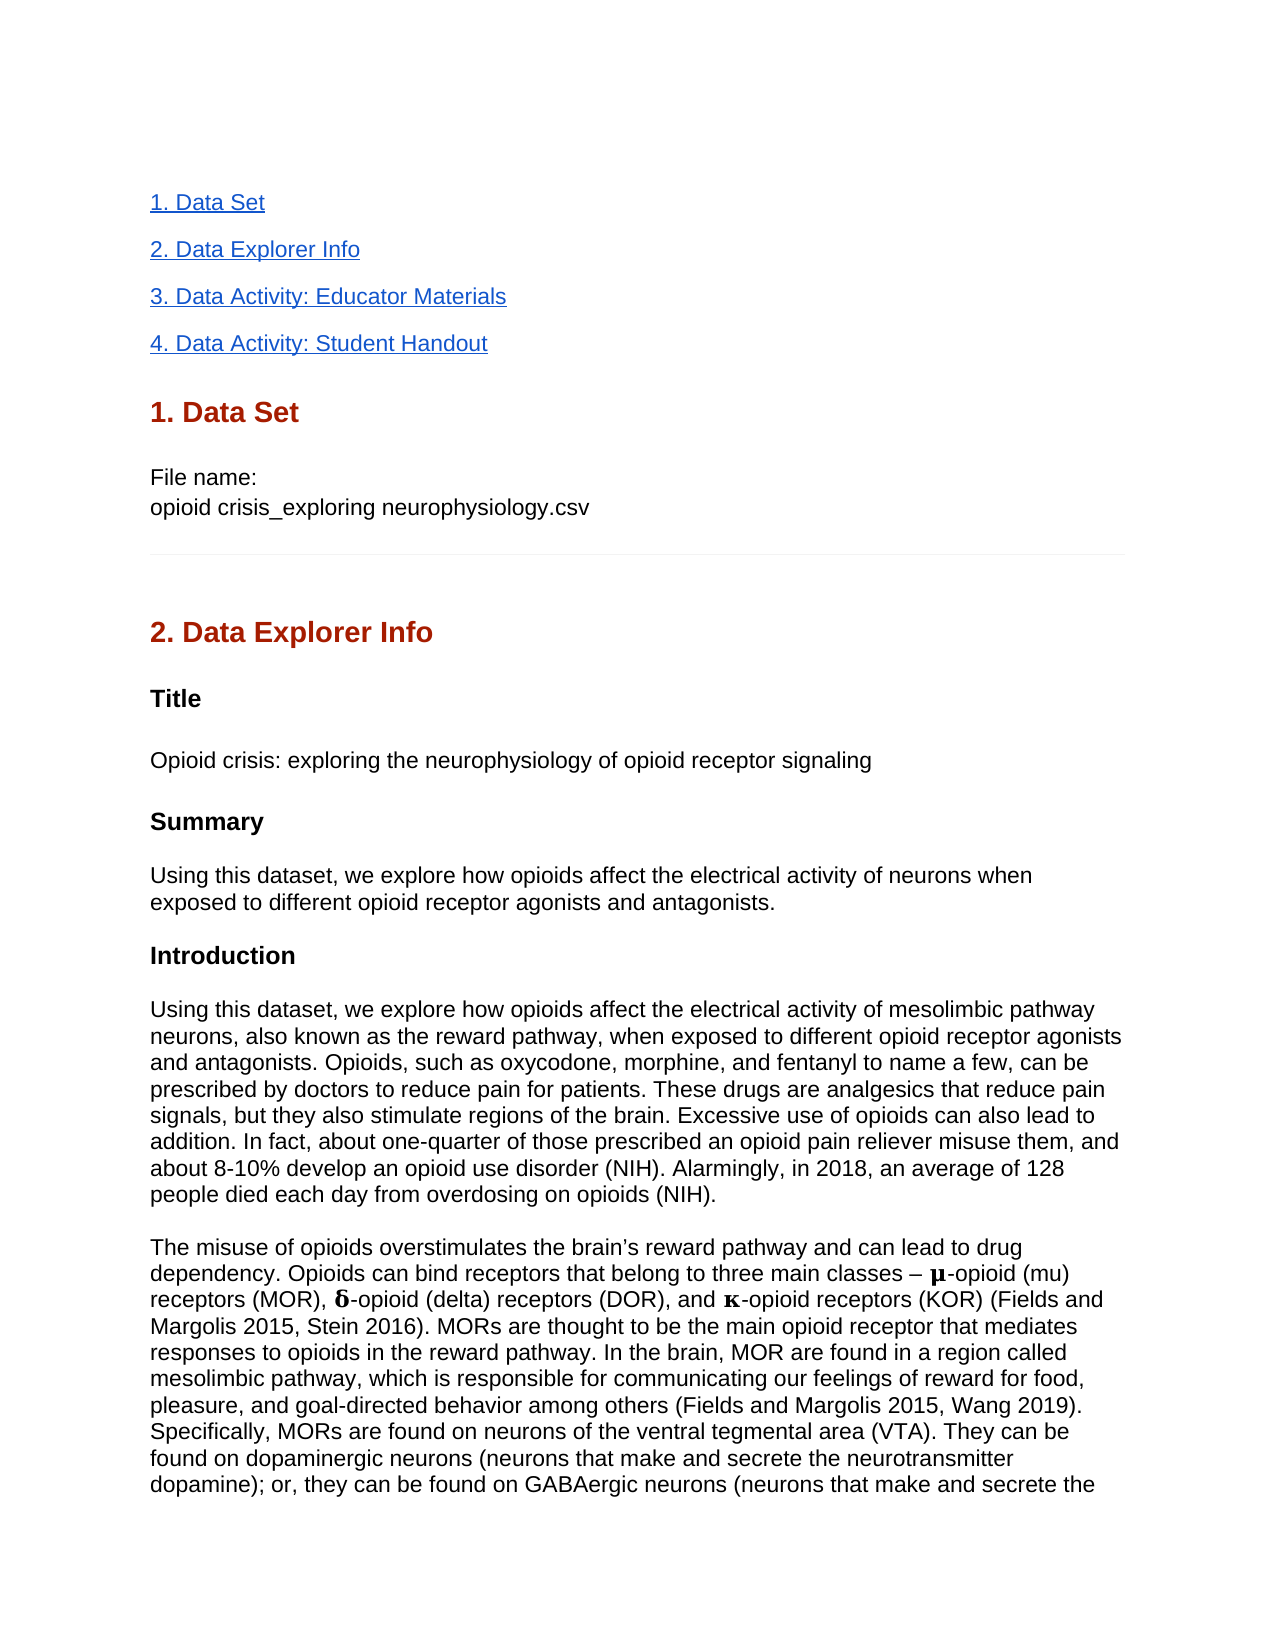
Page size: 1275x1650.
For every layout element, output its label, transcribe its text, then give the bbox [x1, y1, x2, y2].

text Opioid crisis: exploring the neurophysiology of opioid receptor signaling [150, 747, 1125, 773]
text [150, 1234, 1125, 1497]
text File name: [150, 464, 1125, 490]
text Using this dataset, we explore how opioids affect the electrical activity of mesolimbic pathway neurons, also known as the reward pathway, when exposed to different opioid receptor agonists and antagonists. Opioids, such as oxycodone, morphine, and fentanyl to name a few, can be prescribed by doctors to reduce pain for patients. These drugs are analgesics that reduce pain signals, but they also stimulate regions of the brain. Excessive use of opioids can also lead to addition. In fact, about one-quarter of those prescribed an opioid pain reliever misuse them, and about 8-10% develop an opioid use disorder (NIH). Alarmingly, in 2018, an average of 128 people died each day from overdosing on opioids (NIH). [150, 996, 1125, 1207]
subtitle Summary [150, 807, 1125, 836]
text opioid crisis_exploring neurophysiology.csv [150, 494, 1125, 520]
text Introduction [150, 941, 1125, 970]
text Using this dataset, we explore how opioids affect the electrical activity of neurons when exposed to different opioid receptor agonists and antagonists. [150, 862, 1125, 915]
subtitle Title [150, 683, 1125, 712]
subtitle 1. Data Set [150, 395, 1125, 428]
subtitle 2. Data Explorer Info [150, 615, 1125, 648]
